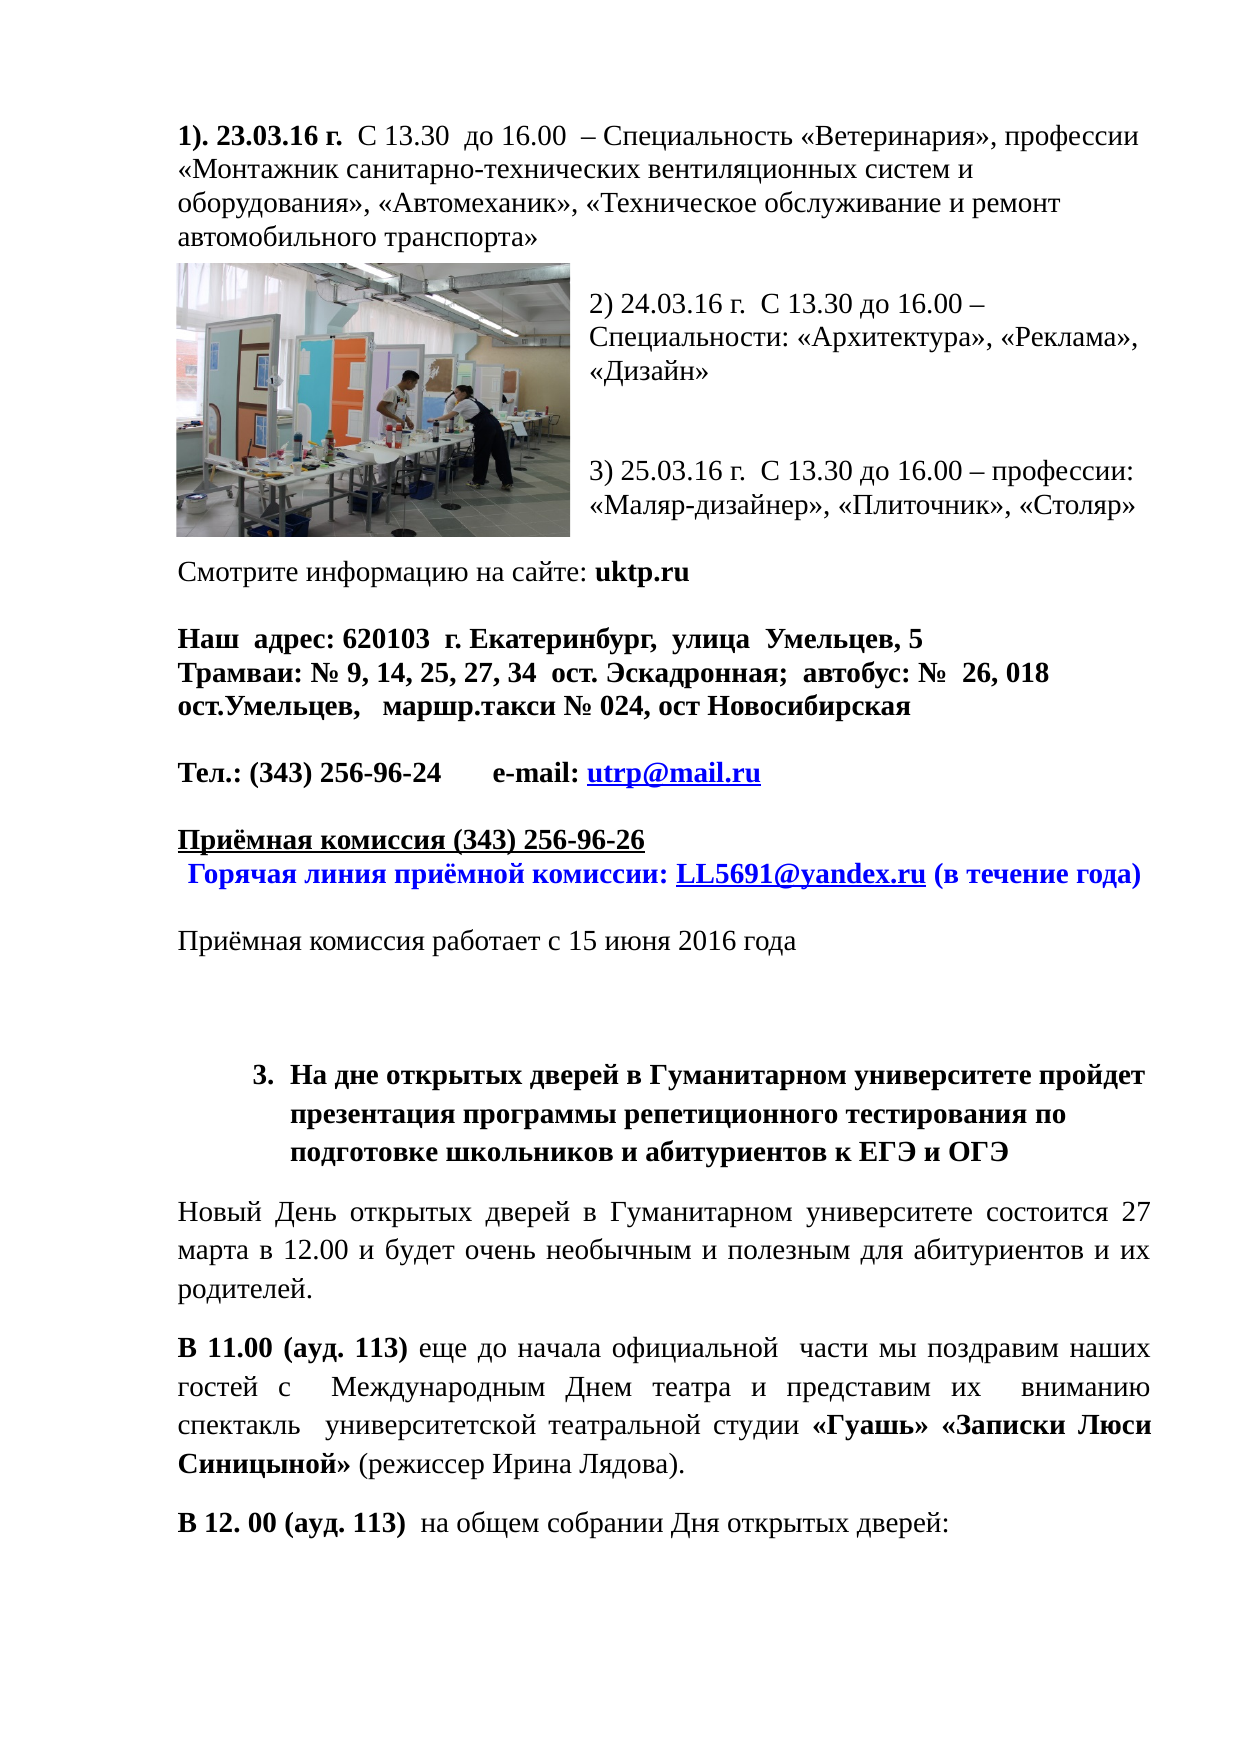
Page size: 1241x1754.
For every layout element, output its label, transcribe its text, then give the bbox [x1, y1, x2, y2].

picture [176, 263, 571, 537]
text Тел.: (343) 256-96-24 e-mail: utrp@mail.ru [177, 755, 1152, 789]
list На дне открытых дверей в Гуманитарном университете пройдет презентация программы репетиционного тестирования по подготовке школьников и абитуриентов к ЕГЭ и ОГЭ [252, 1057, 1152, 1168]
text Трамваи: № 9, 14, 25, 27, 34 ост. Эскадронная; автобус: № 26, 018 ост.Умельцев, маршр.такси № 024, ост Новосибирская [177, 655, 1152, 722]
text 1). 23.03.16 г. С 13.30 до 16.00 – Специальность «Ветеринария», профессии «Монтажник санитарно-технических вентиляционных систем и оборудования», «Автомеханик», «Техническое обслуживание и ремонт автомобильного транспорта» [177, 118, 1152, 252]
text Горячая линия приёмной комиссии: LL5691@yandex.ru (в течение года) [177, 856, 1152, 889]
text В 11.00 (ауд. 113) еще до начала официальной части мы поздравим наших гостей с Международным Днем театра и представим их вниманию спектакль университетской театральной студии «Гуашь» «Записки Люси Синицыной» (режиссер Ирина Лядова). [177, 1330, 1152, 1479]
text Наш адрес: 620103 г. Екатеринбург, улица Умельцев, 5 [177, 621, 1152, 655]
text Приёмная комиссия работает с 15 июня 2016 года [177, 923, 1152, 957]
text Смотрите информацию на сайте: uktp.ru [177, 554, 1152, 588]
text 3) 25.03.16 г. С 13.30 до 16.00 – профессии: «Маляр-дизайнер», «Плиточник», «Столяр» [571, 453, 1152, 521]
text Новый День открытых дверей в Гуманитарном университете состоится 27 марта в 12.00 и будет очень необычным и полезным для абитуриентов и их родителей. [177, 1194, 1152, 1304]
text В 12. 00 (ауд. 113) на общем собрании Дня открытых дверей: [177, 1505, 1152, 1539]
text Приёмная комиссия (343) 256-96-26 [177, 822, 1152, 856]
text 2) 24.03.16 г. С 13.30 до 16.00 – Специальности: «Архитектура», «Реклама», «Дизайн» [571, 286, 1152, 386]
